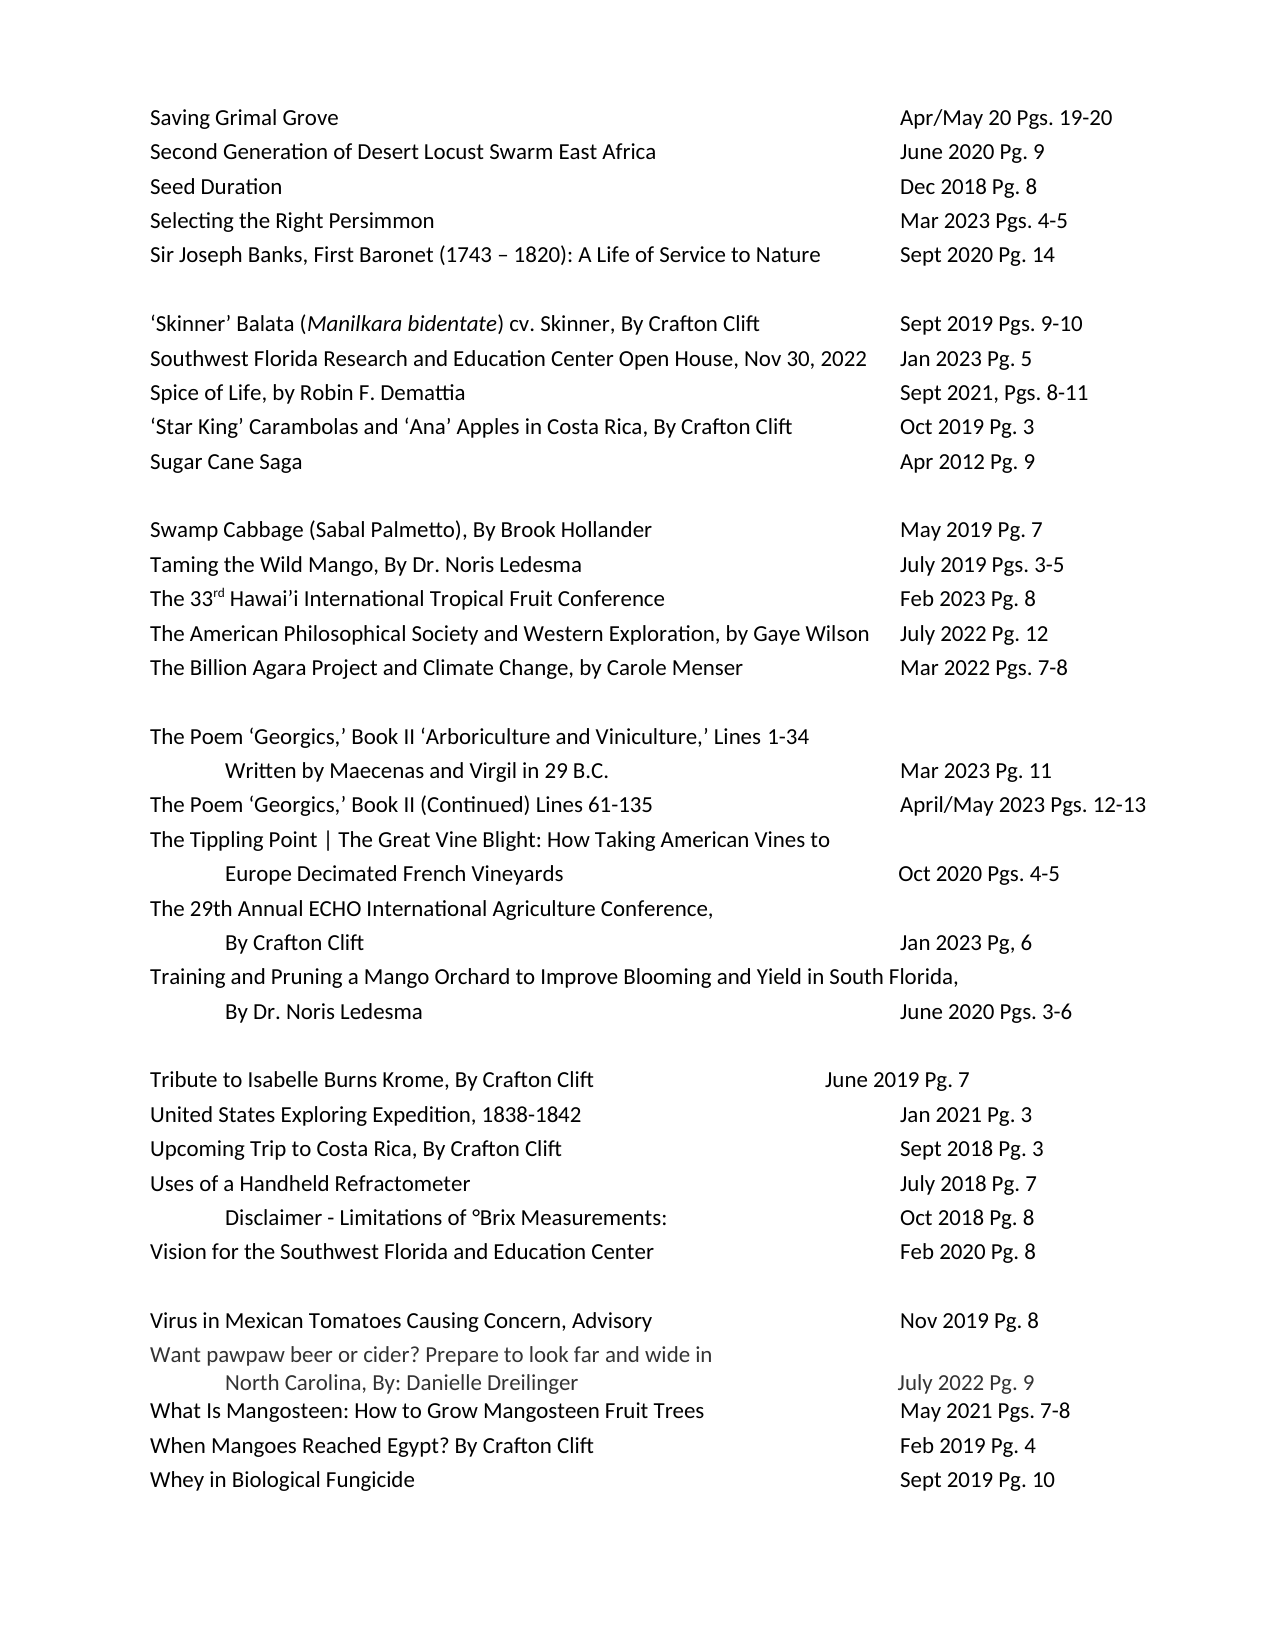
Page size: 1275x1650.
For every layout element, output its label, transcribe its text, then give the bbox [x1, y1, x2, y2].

text The 29th Annual ECHO International Agriculture Conference, [150, 894, 1170, 922]
text Upcoming Trip to Costa Rica, By Crafton Clift Sept 2018 Pg. 3 [150, 1134, 1170, 1162]
text Training and Pruning a Mango Orchard to Improve Blooming and Yield in South Florida, [150, 962, 1170, 990]
text United States Exploring Expedition, 1838-1842 Jan 2021 Pg. 3 [150, 1100, 1170, 1128]
text Disclaimer - Limitations of °Brix Measurements: Oct 2018 Pg. 8 [150, 1203, 1170, 1231]
text The American Philosophical Society and Western Exploration, by Gaye Wilson July 2022 Pg. 12 [150, 619, 1170, 647]
text ‘Star King’ Carambolas and ‘Ana’ Apples in Costa Rica, By Crafton Clift Oct 2019 Pg. 3 [150, 412, 1170, 440]
text Sugar Cane Saga Apr 2012 Pg. 9 [150, 447, 1170, 475]
text Spice of Life, by Robin F. Demattia Sept 2021, Pgs. 8-11 [150, 378, 1170, 406]
text Southwest Florida Research and Education Center Open House, Nov 30, 2022 Jan 2023 Pg. 5 [150, 344, 1170, 372]
text Written by Maecenas and Virgil in 29 B.C. Mar 2023 Pg. 11 [150, 756, 1170, 784]
text By Dr. Noris Ledesma June 2020 Pgs. 3-6 [150, 997, 1170, 1025]
text Seed Duration Dec 2018 Pg. 8 [150, 172, 1170, 200]
text Europe Decimated French Vineyards Oct 2020 Pgs. 4-5 [150, 859, 1170, 887]
text Selecting the Right Persimmon Mar 2023 Pgs. 4-5 [150, 206, 1170, 234]
text ‘Skinner’ Balata (Manilkara bidentate) cv. Skinner, By Crafton Clift Sept 2019 Pgs. 9-10 [150, 309, 1170, 337]
text What Is Mangosteen: How to Grow Mangosteen Fruit Trees May 2021 Pgs. 7-8 [150, 1397, 1170, 1424]
text The Tippling Point | The Great Vine Blight: How Taking American Vines to [150, 825, 1170, 853]
text The Billion Agara Project and Climate Change, by Carole Menser Mar 2022 Pgs. 7-8 [150, 653, 1170, 681]
text Want pawpaw beer or cider? Prepare to look far and wide in [150, 1341, 1170, 1368]
text Vision for the Southwest Florida and Education Center Feb 2020 Pg. 8 [150, 1237, 1170, 1265]
text North Carolina, By: Danielle Dreilinger July 2022 Pg. 9 [150, 1368, 1170, 1397]
text The Poem ‘Georgics,’ Book II (Continued) Lines 61-135 April/May 2023 Pgs. 12-13 [150, 791, 1170, 818]
text Swamp Cabbage (Sabal Palmetto), By Brook Hollander May 2019 Pg. 7 [150, 516, 1170, 543]
text Tribute to Isabelle Burns Krome, By Crafton Clift June 2019 Pg. 7 [150, 1066, 1170, 1093]
text Taming the Wild Mango, By Dr. Noris Ledesma July 2019 Pgs. 3-5 [150, 550, 1170, 578]
text Second Generation of Desert Locust Swarm East Africa June 2020 Pg. 9 [150, 137, 1170, 165]
text By Crafton Clift Jan 2023 Pg, 6 [150, 928, 1170, 956]
text Saving Grimal Grove Apr/May 20 Pgs. 19-20 [150, 103, 1170, 131]
text Virus in Mexican Tomatoes Causing Concern, Advisory Nov 2019 Pg. 8 [150, 1306, 1170, 1334]
text Sir Joseph Banks, First Baronet (1743 – 1820): A Life of Service to Nature Sept 2020 Pg. 14 [150, 241, 1170, 268]
text Whey in Biological Fungicide Sept 2019 Pg. 10 [150, 1465, 1170, 1493]
text The Poem ‘Georgics,’ Book II ‘Arboriculture and Viniculture,’ Lines 1-34 [150, 722, 1170, 750]
text When Mangoes Reached Egypt? By Crafton Clift Feb 2019 Pg. 4 [150, 1431, 1170, 1459]
text Uses of a Handheld Refractometer July 2018 Pg. 7 [150, 1169, 1170, 1197]
text The 33rd Hawai’i International Tropical Fruit Conference Feb 2023 Pg. 8 [150, 584, 1170, 612]
